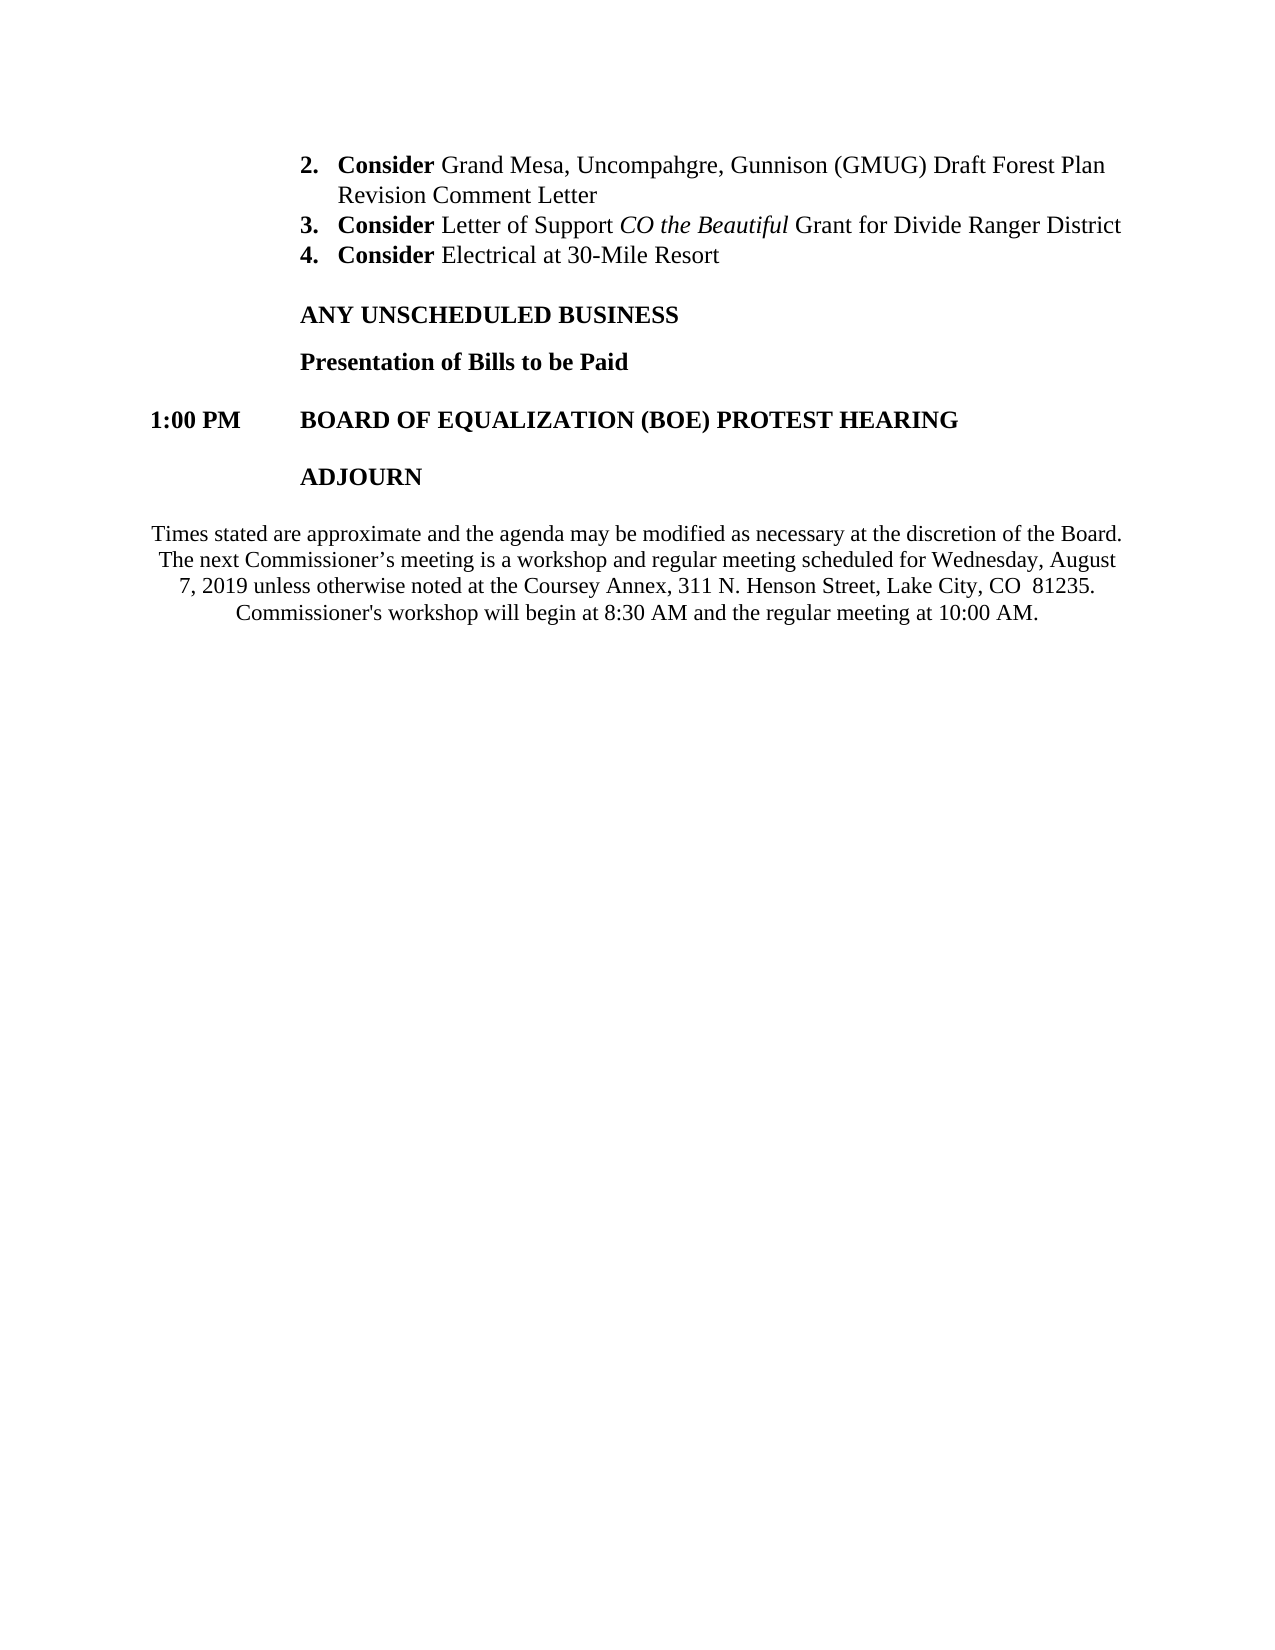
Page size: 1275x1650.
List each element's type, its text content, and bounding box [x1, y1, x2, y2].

text Times stated are approximate and the agenda may be modified as necessary at the discretion of the Board. The next Commissioner’s meeting is a workshop and regular meeting scheduled for Wednesday, August 7, 2019 unless otherwise noted at the Coursey Annex, 311 N. Henson Street, Lake City, CO 81235. Commissioner's workshop will begin at 8:30 AM and the regular meeting at 10:00 AM. [150, 520, 1125, 625]
list ANY UNSCHEDULED BUSINESS [300, 301, 1125, 329]
list Consider Letter of Support CO the Beautiful Grant for Divide Ranger District [300, 210, 1125, 239]
text 1:00 PM BOARD OF EQUALIZATION (BOE) PROTEST HEARING [150, 405, 1125, 433]
text ADJOURN [150, 462, 1125, 491]
text Presentation of Bills to be Paid [225, 347, 1125, 376]
list Consider Grand Mesa, Uncompahgre, Gunnison (GMUG) Draft Forest Plan Revision Comment Letter [300, 150, 1125, 209]
list Consider Electrical at 30-Mile Resort [300, 240, 1125, 269]
